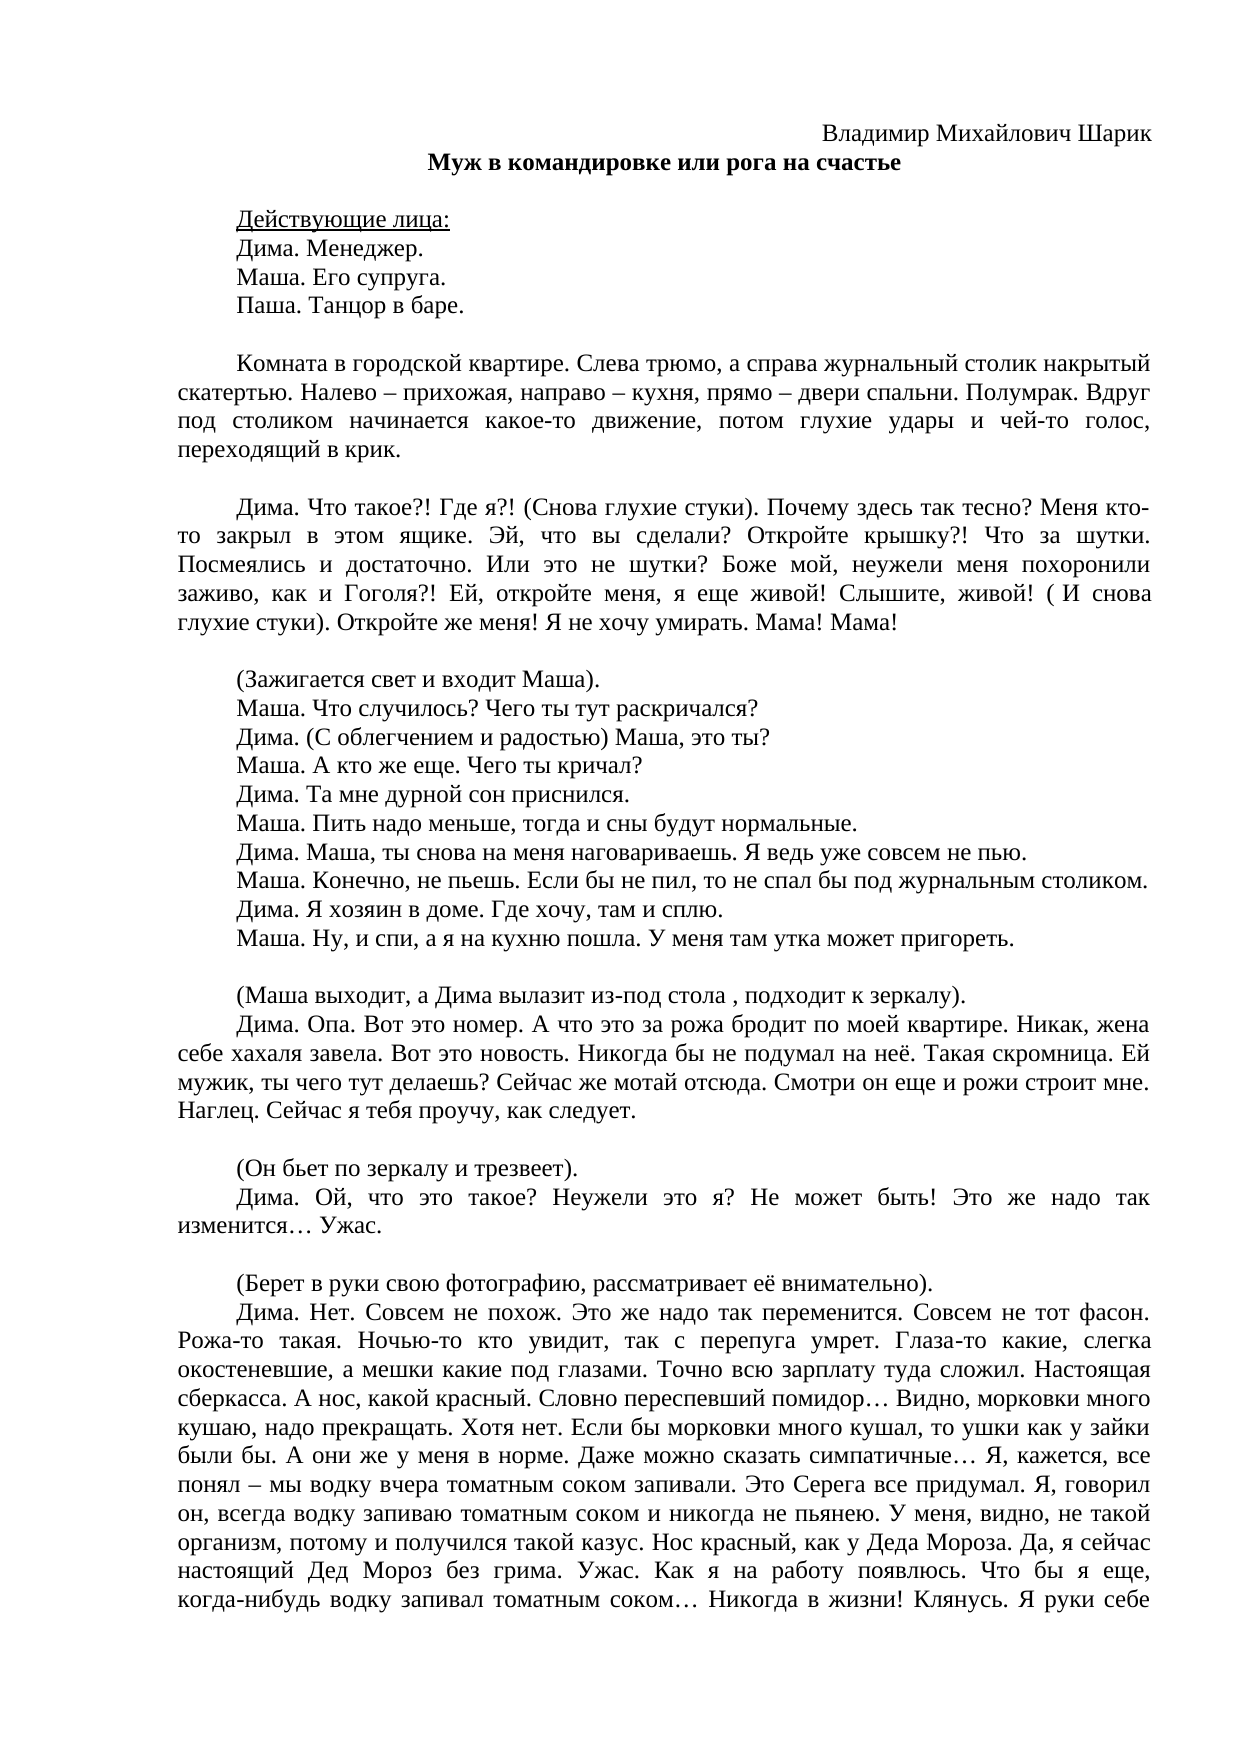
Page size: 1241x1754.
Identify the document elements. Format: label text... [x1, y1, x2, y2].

text (Зажигается свет и входит Маша). [177, 664, 1152, 693]
text Комната в городской квартире. Слева трюмо, а справа журнальный столик накрытый скатертью. Налево – прихожая, направо – кухня, прямо – двери спальни. Полумрак. Вдруг под столиком начинается какое-то движение, потом глухие удары и чей-то голос, переходящий в крик. [177, 348, 1152, 463]
text Дима. Что такое?! Где я?! (Снова глухие стуки). Почему здесь так тесно? Меня кто-то закрыл в этом ящике. Эй, что вы сделали? Откройте крышку?! Что за шутки. Посмеялись и достаточно. Или это не шутки? Боже мой, неужели меня похоронили заживо, как и Гоголя?! Ей, откройте меня, я еще живой! Слышите, живой! ( И снова глухие стуки). Откройте же меня! Я не хочу умирать. Мама! Мама! [177, 492, 1152, 636]
text Дима. Менеджер. [177, 233, 1152, 262]
text Паша. Танцор в баре. [177, 291, 1152, 319]
text Маша. А кто же еще. Чего ты кричал? [177, 751, 1152, 779]
subtitle Владимир Михайлович Шарик [177, 118, 1152, 147]
text Маша. Конечно, не пьешь. Если бы не пил, то не спал бы под журнальным столиком. [177, 866, 1152, 894]
text Маша. Ну, и спи, а я на кухню пошла. У меня там утка может пригореть. [177, 923, 1152, 952]
subtitle Муж в командировке или рога на счастье [177, 147, 1152, 176]
text Дима. Опа. Вот это номер. А что это за рожа бродит по моей квартире. Никак, жена себе хахаля завела. Вот это новость. Никогда бы не подумал на неё. Такая скромница. Ей мужик, ты чего тут делаешь? Сейчас же мотай отсюда. Смотри он еще и рожи строит мне. Наглец. Сейчас я тебя проучу, как следует. [177, 1009, 1152, 1124]
text Дима. Я хозяин в доме. Где хочу, там и сплю. [177, 894, 1152, 923]
text Дима. Маша, ты снова на меня наговариваешь. Я ведь уже совсем не пью. [177, 837, 1152, 866]
text Маша. Что случилось? Чего ты тут раскричался? [177, 693, 1152, 722]
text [177, 1297, 1152, 1613]
text (Маша выходит, а Дима вылазит из-под стола , подходит к зеркалу). [177, 981, 1152, 1009]
text (Берет в руки свою фотографию, рассматривает её внимательно). [177, 1268, 1152, 1297]
text Дима. Та мне дурной сон приснился. [177, 779, 1152, 808]
text Дима. Ой, что это такое? Неужели это я? Не может быть! Это же надо так изменится… Ужас. [177, 1182, 1152, 1239]
text Маша. Его супруга. [177, 262, 1152, 291]
text (Он бьет по зеркалу и трезвеет). [177, 1153, 1152, 1182]
text Маша. Пить надо меньше, тогда и сны будут нормальные. [177, 808, 1152, 837]
text Действующие лица: [177, 204, 1152, 233]
text Дима. (С облегчением и радостью) Маша, это ты? [177, 722, 1152, 751]
